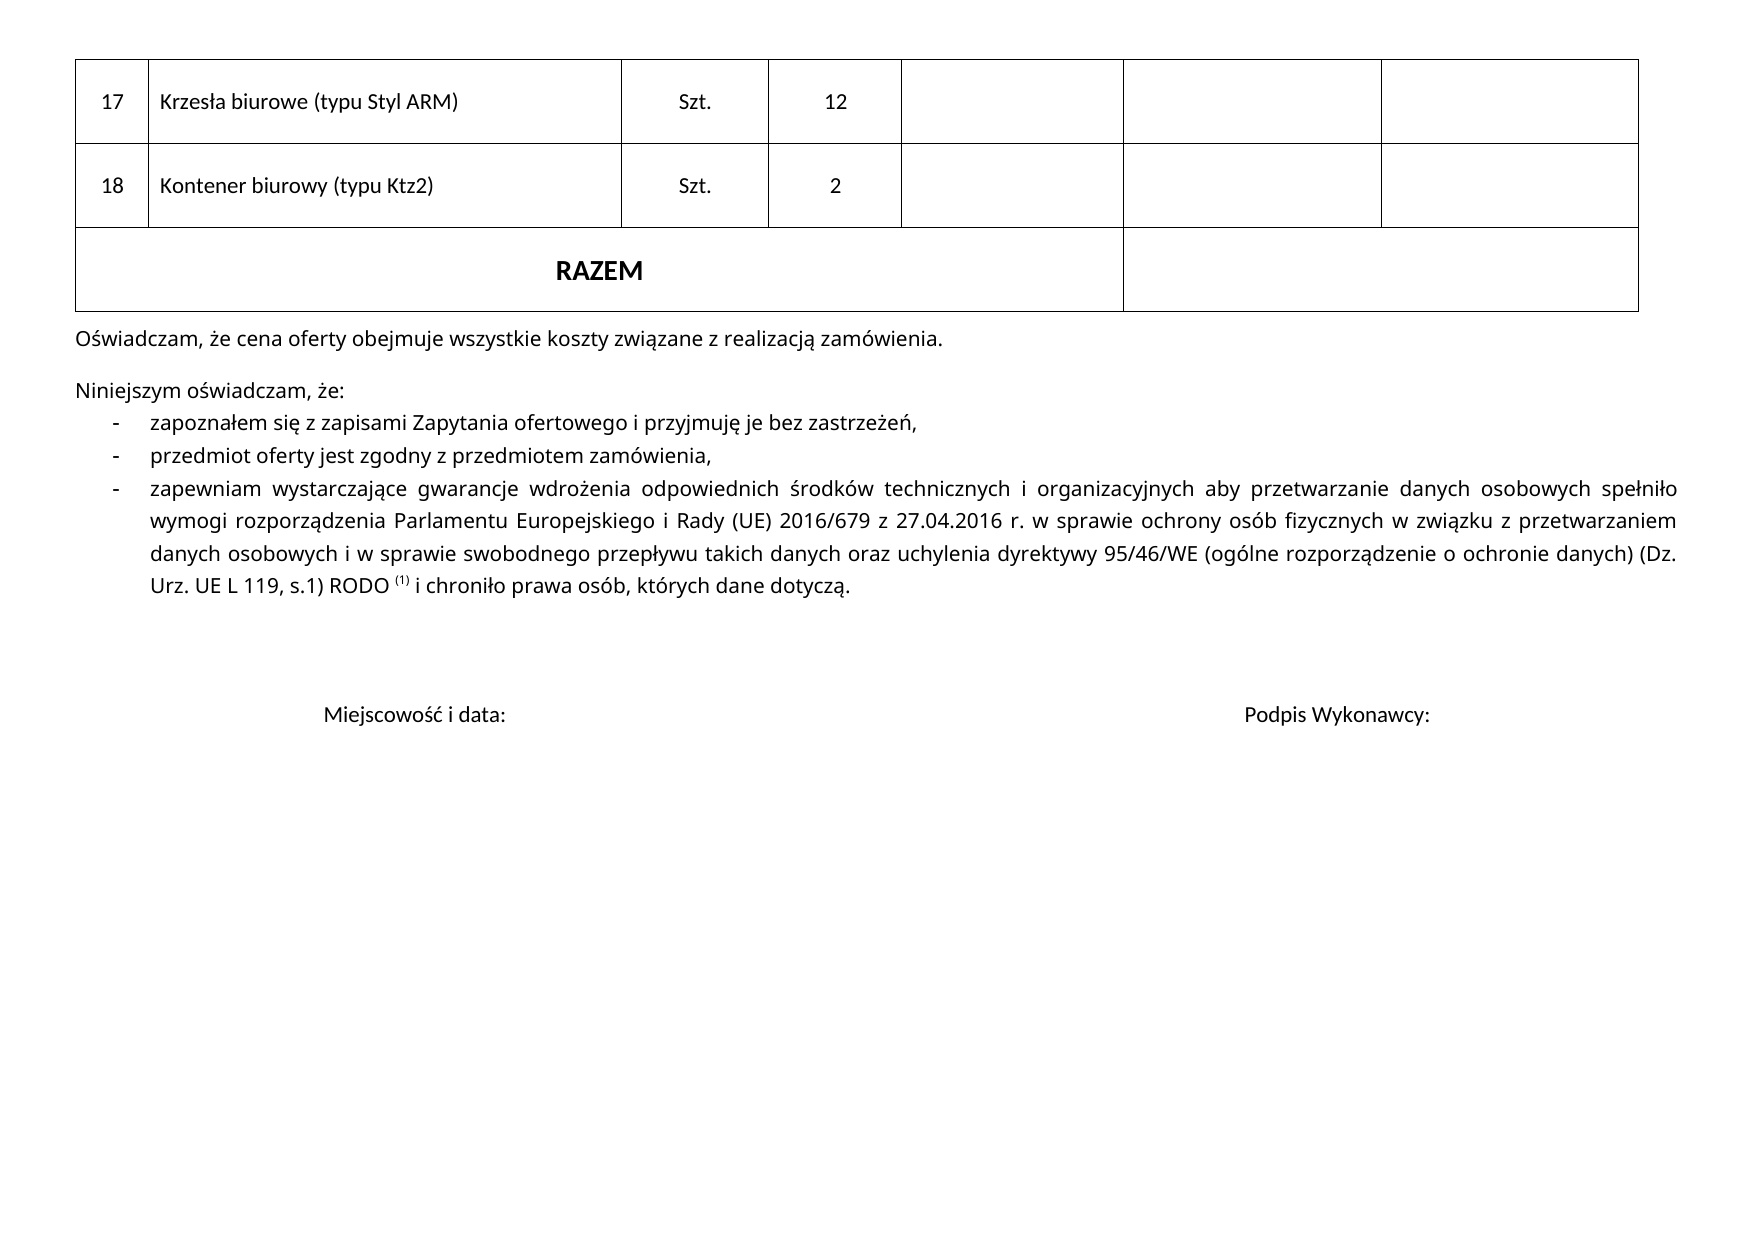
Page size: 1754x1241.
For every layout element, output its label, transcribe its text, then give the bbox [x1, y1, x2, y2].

table_cell Kontener biurowy (typu Ktz2) [149, 144, 621, 227]
table_cell 12 [769, 60, 901, 143]
table_cell 18 [76, 144, 148, 227]
list przedmiot oferty jest zgodny z przedmiotem zamówienia, [112, 441, 1679, 469]
table_cell Krzesła biurowe (typu Styl ARM) [149, 60, 621, 143]
list zapoznałem się z zapisami Zapytania ofertowego i przyjmuję je bez zastrzeżeń, [112, 408, 1679, 437]
text Miejscowość i data: Podpis Wykonawcy: [75, 701, 1679, 729]
text Oświadczam, że cena oferty obejmuje wszystkie koszty związane z realizacją zamówienia. [75, 324, 1679, 352]
table_cell Szt. [622, 144, 768, 227]
table_cell Szt. [622, 60, 768, 143]
table_cell [1124, 60, 1381, 143]
table_cell 2 [769, 144, 901, 227]
text Niniejszym oświadczam, że: [75, 376, 1679, 404]
table_cell [1124, 228, 1638, 311]
list zapewniam wystarczające gwarancje wdrożenia odpowiednich środków technicznych i organizacyjnych aby przetwarzanie danych osobowych spełniło wymogi rozporządzenia Parlamentu Europejskiego i Rady (UE) 2016/679 z 27.04.2016 r. w sprawie ochrony osób fizycznych w związku z przetwarzaniem danych osobowych i w sprawie swobodnego przepływu takich danych oraz uchylenia dyrektywy 95/46/WE (ogólne rozporządzenie o ochronie danych) (Dz. Urz. UE L 119, s.1) RODO (1) i chroniło prawa osób, których dane dotyczą. [112, 474, 1679, 600]
table_cell 17 [76, 60, 148, 143]
table_cell [902, 60, 1123, 143]
table_cell [1382, 144, 1638, 227]
table_cell [1124, 144, 1381, 227]
table_cell RAZEM [76, 228, 1123, 311]
table_cell [1382, 60, 1638, 143]
table_cell [902, 144, 1123, 227]
